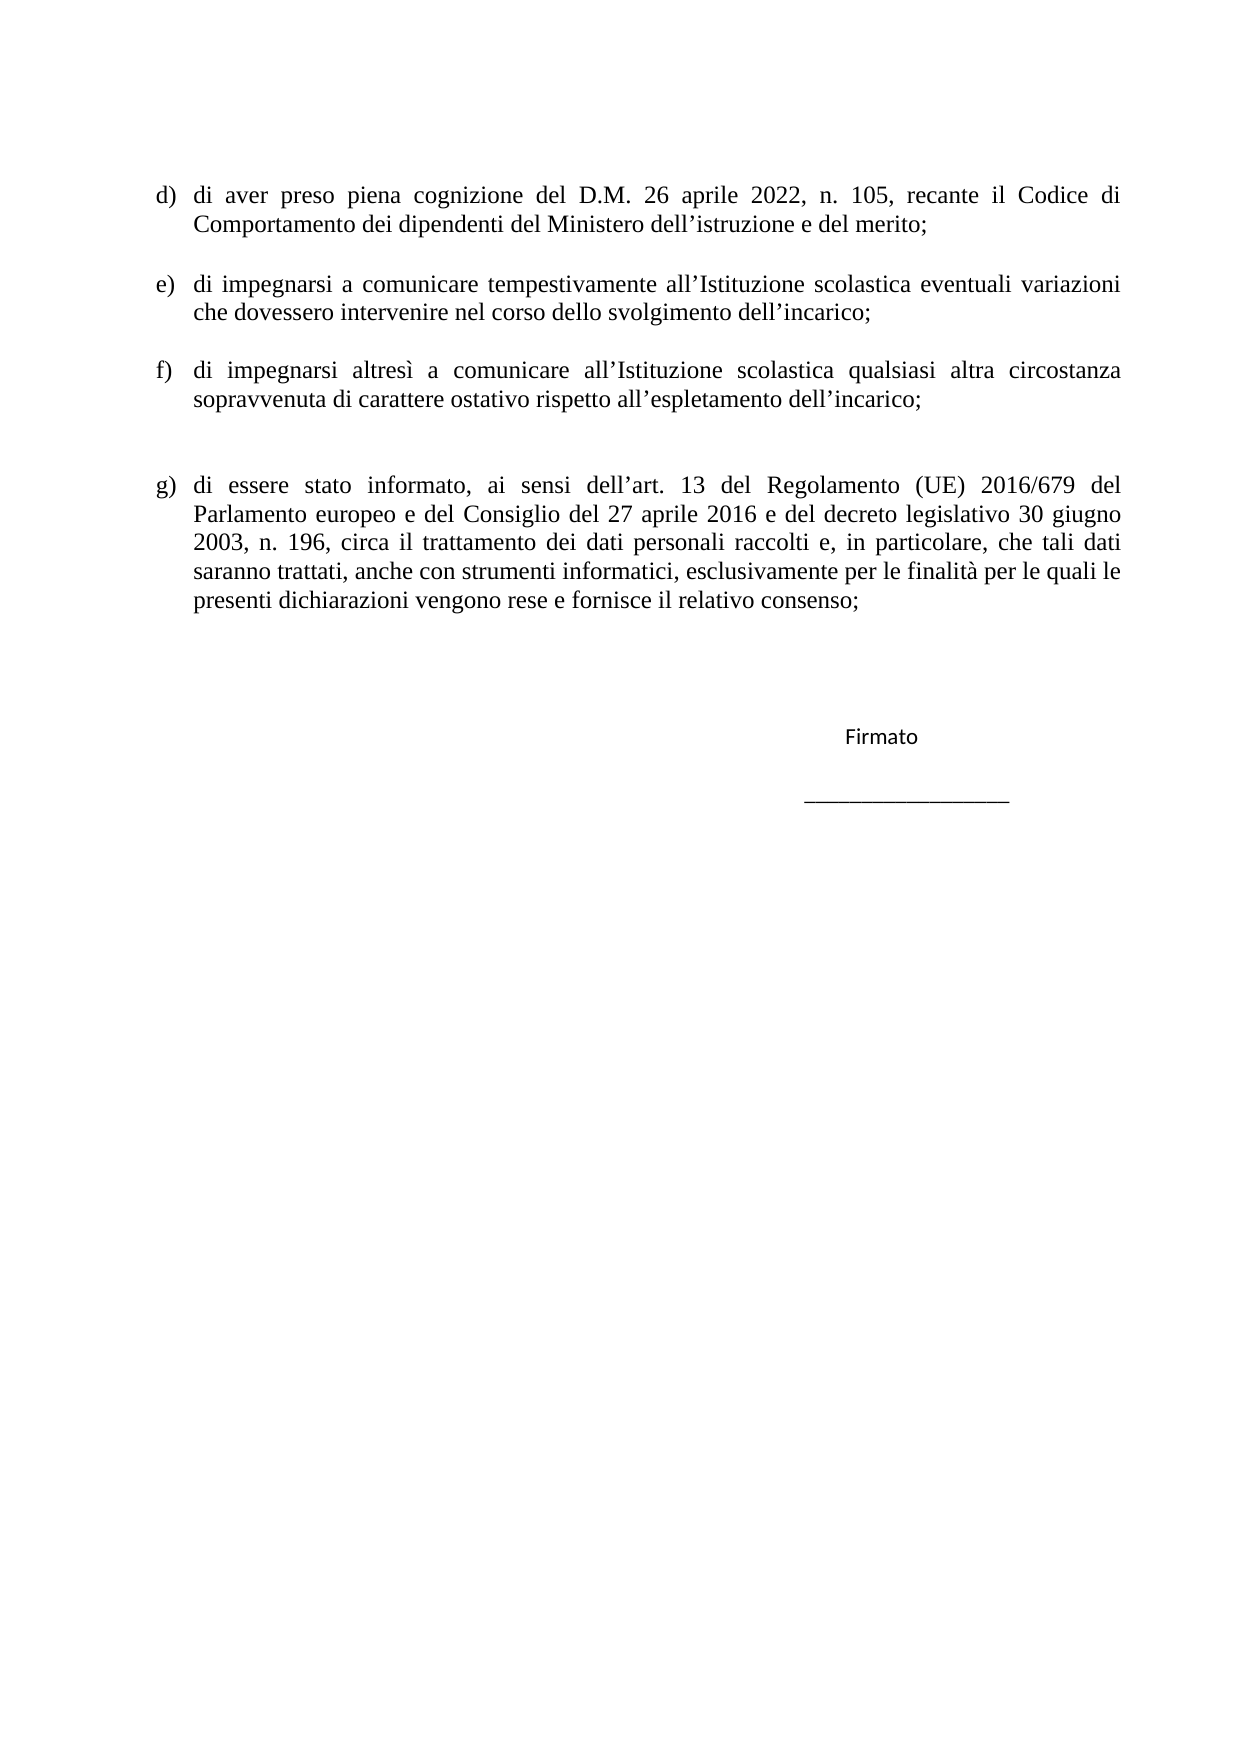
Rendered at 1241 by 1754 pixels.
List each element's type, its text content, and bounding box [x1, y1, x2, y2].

list di aver preso piena cognizione del D.M. 26 aprile 2022, n. 105, recante il Codice di Comportamento dei dipendenti del Ministero dell’istruzione e del merito; [156, 181, 1122, 238]
text __________________ [118, 778, 1122, 806]
list di impegnarsi a comunicare tempestivamente all’Istituzione scolastica eventuali variazioni che dovessero intervenire nel corso dello svolgimento dell’incarico; [156, 269, 1122, 326]
list di essere stato informato, ai sensi dell’art. 13 del Regolamento (UE) 2016/679 del Parlamento europeo e del Consiglio del 27 aprile 2016 e del decreto legislativo 30 giugno 2003, n. 196, circa il trattamento dei dati personali raccolti e, in particolare, che tali dati saranno trattati, anche con strumenti informatici, esclusivamente per le finalità per le quali le presenti dichiarazioni vengono rese e fornisce il relativo consenso; [156, 470, 1122, 614]
list di impegnarsi altresì a comunicare all’Istituzione scolastica qualsiasi altra circostanza sopravvenuta di carattere ostativo rispetto all’espletamento dell’incarico; [156, 355, 1122, 412]
text Firmato [118, 722, 1122, 750]
